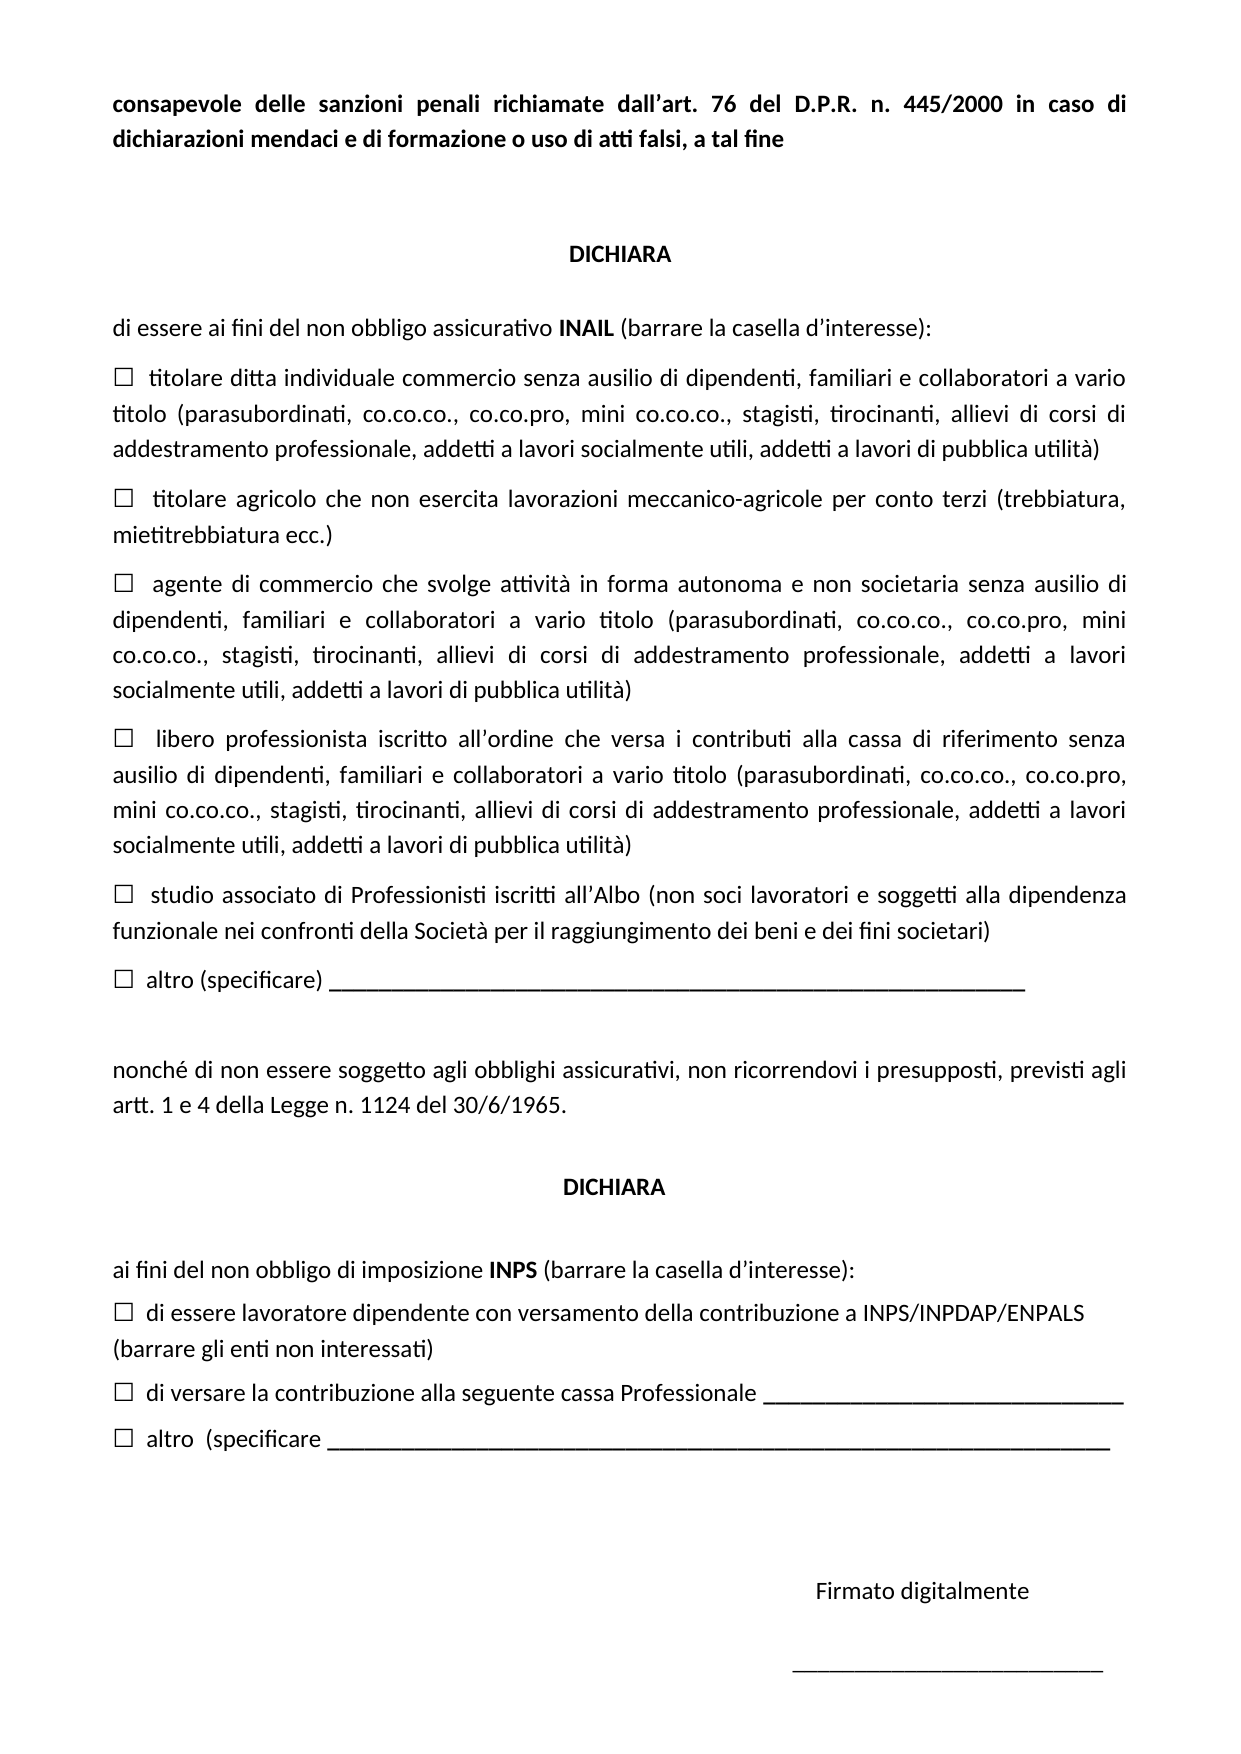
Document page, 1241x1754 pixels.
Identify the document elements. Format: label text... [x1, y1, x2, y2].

text ☐ altro (specificare _______________________________________________________________ [112, 1420, 1128, 1454]
text ☐ agente di commercio che svolge attività in forma autonoma e non societaria senza ausilio di dipendenti, familiari e collaboratori a vario titolo (parasubordinati, co.co.co., co.co.pro, mini co.co.co., stagisti, tirocinanti, allievi di corsi di addestramento professionale, addetti a lavori socialmente utili, addetti a lavori di pubblica utilità) [112, 566, 1128, 705]
text ☐ studio associato di Professionisti iscritti all’Albo (non soci lavoratori e soggetti alla dipendenza funzionale nei confronti della Società per il raggiungimento dei beni e dei fini societari) [112, 876, 1128, 945]
text DICHIARA [112, 238, 1128, 269]
text consapevole delle sanzioni penali richiamate dall’art. 76 del D.P.R. n. 445/2000 in caso di dichiarazioni mendaci e di formazione o uso di atti falsi, a tal fine [112, 88, 1128, 154]
text Firmato digitalmente [787, 1575, 1128, 1606]
text _________________________ [768, 1645, 1128, 1676]
text ☐ titolare agricolo che non esercita lavorazioni meccanico-agricole per conto terzi (trebbiatura, mietitrebbiatura ecc.) [112, 480, 1128, 549]
text ☐ altro (specificare) ________________________________________________________ [112, 962, 1128, 996]
text DICHIARA [112, 1171, 1128, 1202]
text ☐ libero professionista iscritto all’ordine che versa i contributi alla cassa di riferimento senza ausilio di dipendenti, familiari e collaboratori a vario titolo (parasubordinati, co.co.co., co.co.pro, mini co.co.co., stagisti, tirocinanti, allievi di corsi di addestramento professionale, addetti a lavori socialmente utili, addetti a lavori di pubblica utilità) [112, 721, 1128, 860]
text ☐ di essere lavoratore dipendente con versamento della contribuzione a INPS/INPDAP/ENPALS (barrare gli enti non interessati) [112, 1295, 1128, 1364]
text ☐ di versare la contribuzione alla seguente cassa Professionale _____________________________ [112, 1375, 1128, 1409]
text ai fini del non obbligo di imposizione INPS (barrare la casella d’interesse): [112, 1254, 1128, 1284]
text nonché di non essere soggetto agli obblighi assicurativi, non ricorrendovi i presupposti, previsti agli artt. 1 e 4 della Legge n. 1124 del 30/6/1965. [112, 1054, 1128, 1119]
text di essere ai fini del non obbligo assicurativo INAIL (barrare la casella d’interesse): [112, 312, 1128, 342]
text ☐ titolare ditta individuale commercio senza ausilio di dipendenti, familiari e collaboratori a vario titolo (parasubordinati, co.co.co., co.co.pro, mini co.co.co., stagisti, tirocinanti, allievi di corsi di addestramento professionale, addetti a lavori socialmente utili, addetti a lavori di pubblica utilità) [112, 360, 1128, 464]
